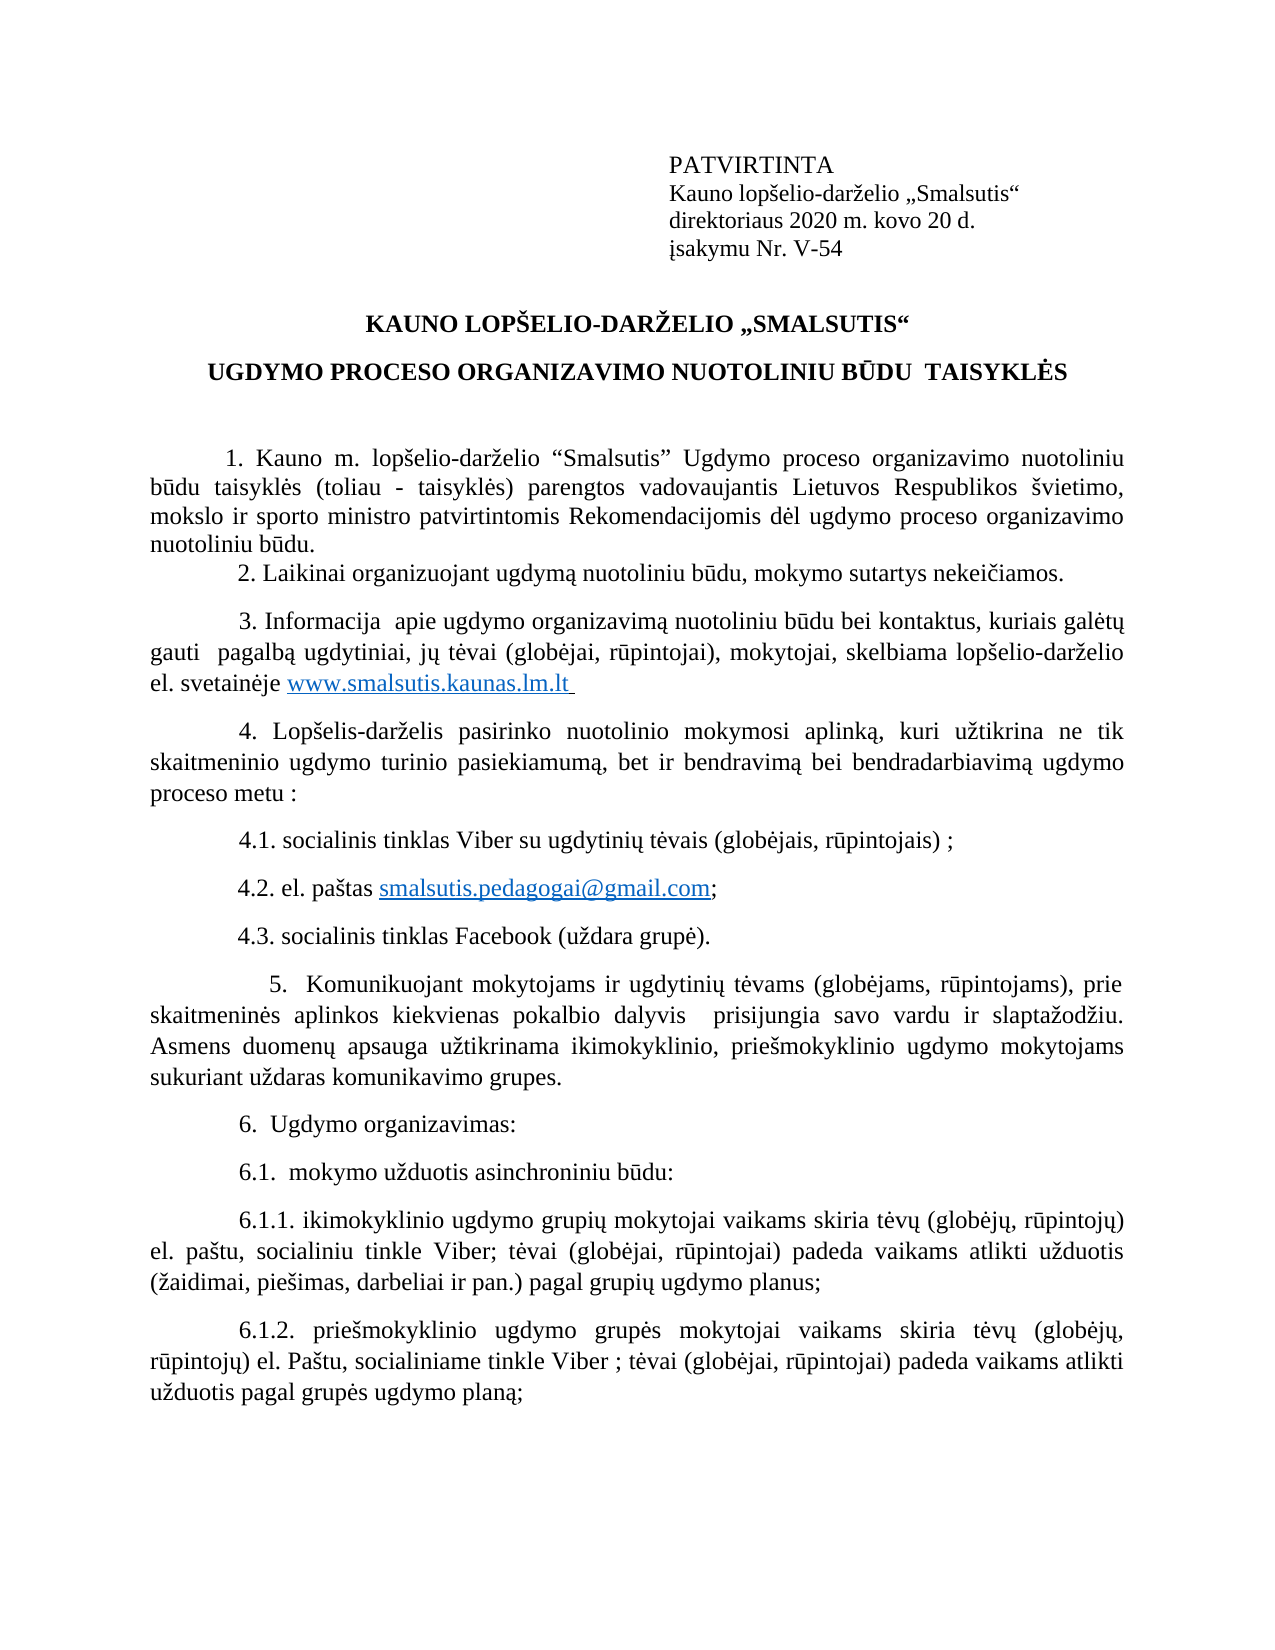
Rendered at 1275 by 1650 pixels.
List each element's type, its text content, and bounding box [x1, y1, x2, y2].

text direktoriaus 2020 m. kovo 20 d. [150, 206, 1125, 234]
text 4.2. el. paštas smalsutis.pedagogai@gmail.com; [150, 873, 1125, 902]
text 6.1. mokymo užduotis asinchroniniu būdu: [150, 1157, 1125, 1186]
text 6.1.2. priešmokyklinio ugdymo grupės mokytojai vaikams skiria tėvų (globėjų, rūpintojų) el. Paštu, socialiniame tinkle Viber ; tėvai (globėjai, rūpintojai) padeda vaikams atlikti užduotis pagal grupės ugdymo planą; [150, 1315, 1125, 1406]
text 3. Informacija apie ugdymo organizavimą nuotoliniu būdu bei kontaktus, kuriais galėtų gauti pagalbą ugdytiniai, jų tėvai (globėjai, rūpintojai), mokytojai, skelbiama lopšelio-darželio el. svetainėje www.smalsutis.kaunas.lm.lt [150, 606, 1125, 697]
text PATVIRTINTA [150, 150, 1125, 179]
text UGDYMO PROCESO ORGANIZAVIMO NUOTOLINIU BŪDU TAISYKLĖS [150, 357, 1125, 386]
text 4.1. socialinis tinklas Viber su ugdytinių tėvais (globėjais, rūpintojais) ; [150, 826, 1125, 854]
text KAUNO LOPŠELIO-DARŽELIO „SMALSUTIS“ [150, 309, 1125, 338]
text 4. Lopšelis-darželis pasirinko nuotolinio mokymosi aplinką, kuri užtikrina ne tik skaitmeninio ugdymo turinio pasiekiamumą, bet ir bendravimą bei bendradarbiavimą ugdymo proceso metu : [150, 716, 1125, 807]
text 1. Kauno m. lopšelio-darželio “Smalsutis” Ugdymo proceso organizavimo nuotoliniu būdu taisyklės (toliau - taisyklės) parengtos vadovaujantis Lietuvos Respublikos švietimo, mokslo ir sporto ministro patvirtintomis Rekomendacijomis dėl ugdymo proceso organizavimo nuotoliniu būdu. [150, 443, 1125, 558]
text 5. Komunikuojant mokytojams ir ugdytinių tėvams (globėjams, rūpintojams), prie skaitmeninės aplinkos kiekvienas pokalbio dalyvis prisijungia savo vardu ir slaptažodžiu. Asmens duomenų apsauga užtikrinama ikimokyklinio, priešmokyklinio ugdymo mokytojams sukuriant uždaras komunikavimo grupes. [150, 969, 1125, 1091]
text 6.1.1. ikimokyklinio ugdymo grupių mokytojai vaikams skiria tėvų (globėjų, rūpintojų) el. paštu, socialiniu tinkle Viber; tėvai (globėjai, rūpintojai) padeda vaikams atlikti užduotis (žaidimai, piešimas, darbeliai ir pan.) pagal grupių ugdymo planus; [150, 1205, 1125, 1296]
text 2. Laikinai organizuojant ugdymą nuotoliniu būdu, mokymo sutartys nekeičiamos. [150, 558, 1125, 587]
text įsakymu Nr. V-54 [150, 234, 1125, 262]
text Kauno lopšelio-darželio „Smalsutis“ [150, 179, 1125, 206]
text 6. Ugdymo organizavimas: [150, 1109, 1125, 1138]
text 4.3. socialinis tinklas Facebook (uždara grupė). [150, 921, 1125, 950]
